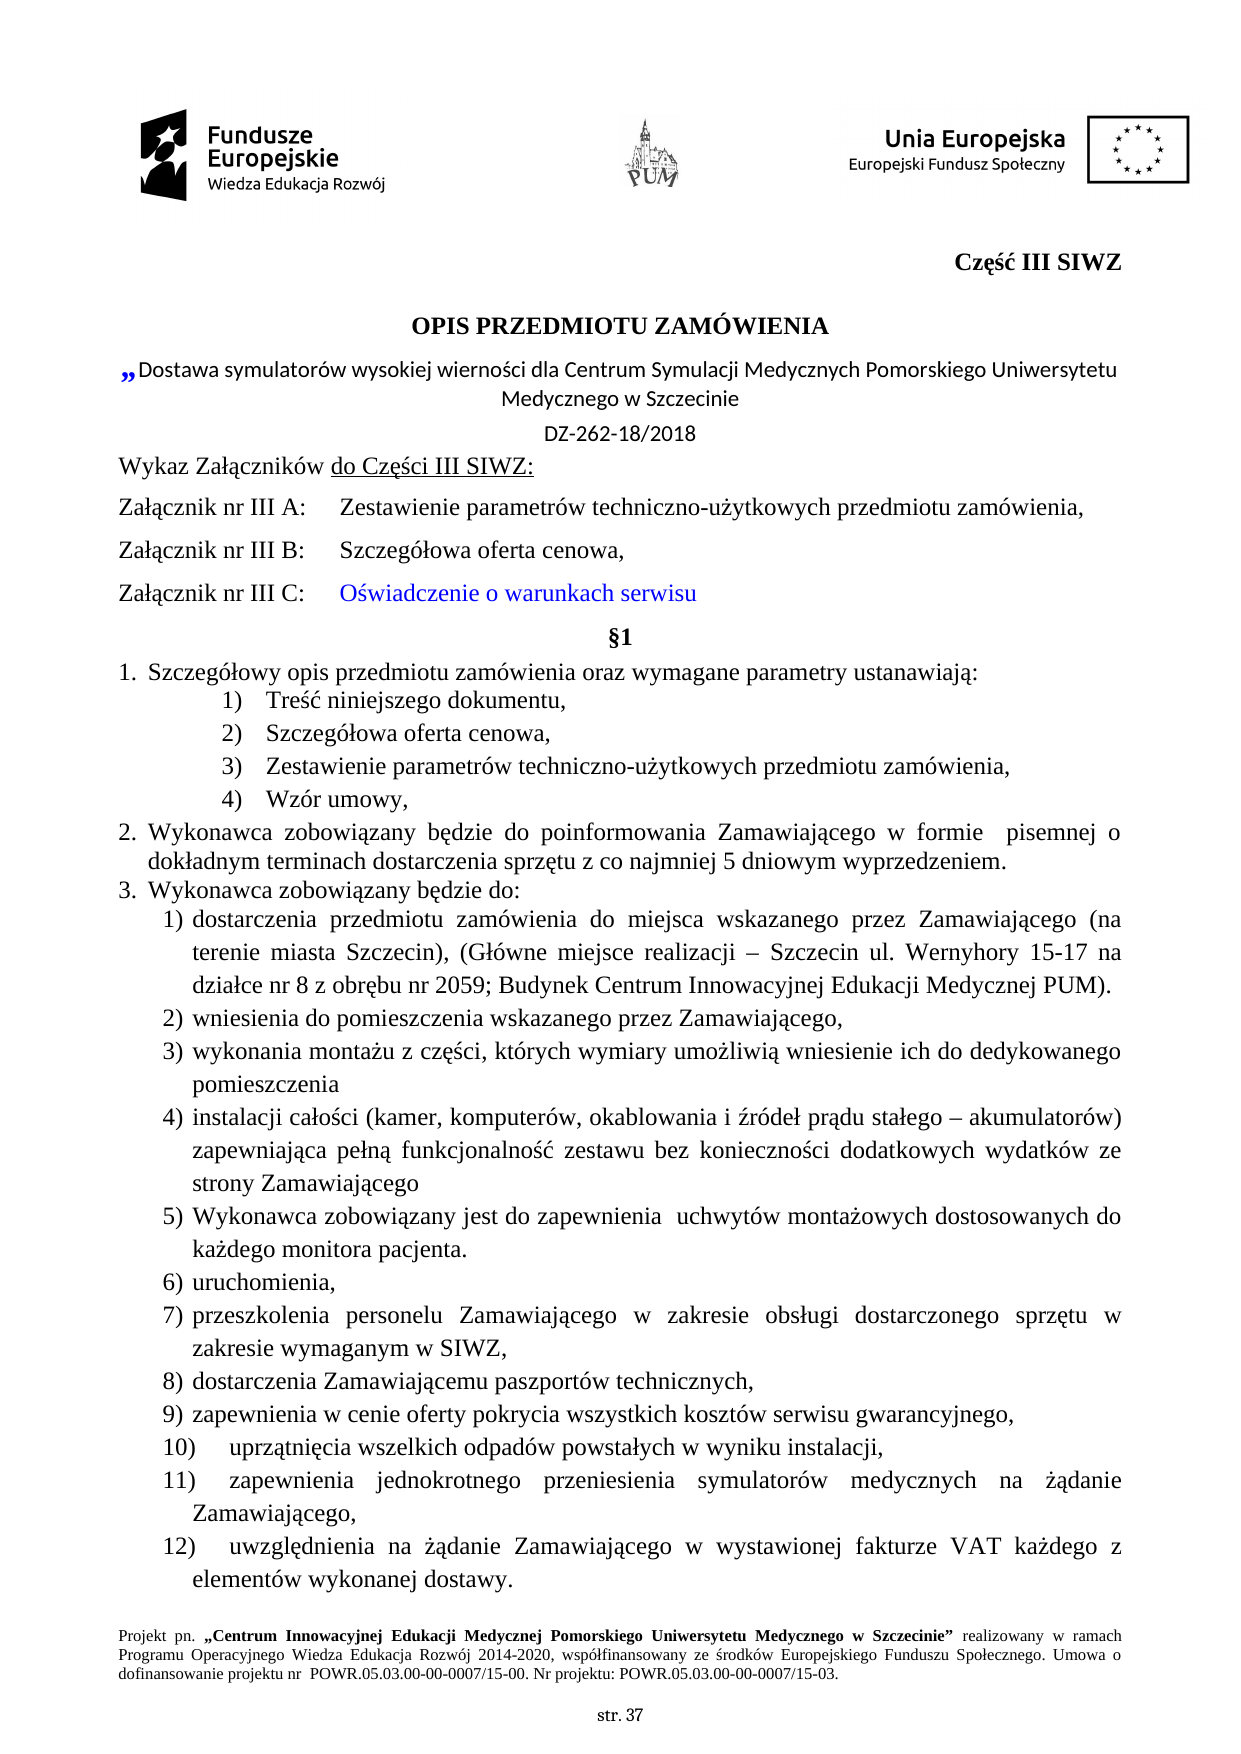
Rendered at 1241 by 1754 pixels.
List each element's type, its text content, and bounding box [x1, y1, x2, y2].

text Załącznik nr III B: Szczegółowa oferta cenowa, [118, 535, 1122, 564]
picture [827, 93, 1209, 203]
list Szczegółowy opis przedmiotu zamówienia oraz wymagane parametry ustanawiają: [118, 657, 1122, 685]
text „ [118, 346, 1122, 413]
picture [618, 114, 681, 187]
text Załącznik nr III C: Oświadczenie o warunkach serwisu [118, 578, 1122, 607]
list Treść niniejszego dokumentu, [221, 685, 1122, 714]
list dostarczenia przedmiotu zamówienia do miejsca wskazanego przez Zamawiającego (na terenie miasta Szczecin), (Główne miejsce realizacji – Szczecin ul. Wernyhory 15-17 na działce nr 8 z obrębu nr 2059; Budynek Centrum Innowacyjnej Edukacji Medycznej PUM). [162, 904, 1122, 998]
list uwzględnienia na żądanie Zamawiającego w wystawionej fakturze VAT każdego z elementów wykonanej dostawy. [162, 1531, 1122, 1593]
text OPIS PRZEDMIOTU ZAMÓWIENIA [118, 311, 1122, 340]
text Wykaz Załączników do Części III SIWZ: [118, 451, 1122, 480]
text §1 [118, 622, 1122, 650]
list Wykonawca zobowiązany będzie do: [118, 875, 1122, 904]
text Część III SIWZ [118, 247, 1122, 276]
list instalacji całości (kamer, komputerów, okablowania i źródeł prądu stałego – akumulatorów) zapewniająca pełną funkcjonalność zestawu bez konieczności dodatkowych wydatków ze strony Zamawiającego [162, 1102, 1122, 1197]
list przeszkolenia personelu Zamawiającego w zakresie obsługi dostarczonego sprzętu w zakresie wymaganym w SIWZ, [162, 1300, 1122, 1362]
list uprzątnięcia wszelkich odpadów powstałych w wyniku instalacji, [162, 1432, 1122, 1461]
list wniesienia do pomieszczenia wskazanego przez Zamawiającego, [162, 1003, 1122, 1032]
list Wykonawca zobowiązany jest do zapewnienia uchwytów montażowych dostosowanych do każdego monitora pacjenta. [162, 1201, 1122, 1263]
list zapewnienia w cenie oferty pokrycia wszystkich kosztów serwisu gwarancyjnego, [162, 1399, 1122, 1428]
list Wzór umowy, [221, 784, 1122, 813]
list wykonania montażu z części, których wymiary umożliwią wniesienie ich do dedykowanego pomieszczenia [162, 1036, 1122, 1098]
list zapewnienia jednokrotnego przeniesienia symulatorów medycznych na żądanie Zamawiającego, [162, 1465, 1122, 1527]
list uruchomienia, [162, 1267, 1122, 1296]
list Wykonawca zobowiązany będzie do poinformowania Zamawiającego w formie pisemnej o dokładnym terminach dostarczenia sprzętu z co najmniej 5 dniowym wyprzedzeniem. [118, 817, 1122, 875]
picture [118, 87, 407, 224]
list dostarczenia Zamawiającemu paszportów technicznych, [162, 1366, 1122, 1395]
list Szczegółowa oferta cenowa, [221, 718, 1122, 747]
text Załącznik nr III A: Zestawienie parametrów techniczno-użytkowych przedmiotu zamówienia, [118, 492, 1122, 521]
list Zestawienie parametrów techniczno-użytkowych przedmiotu zamówienia, [221, 751, 1122, 780]
